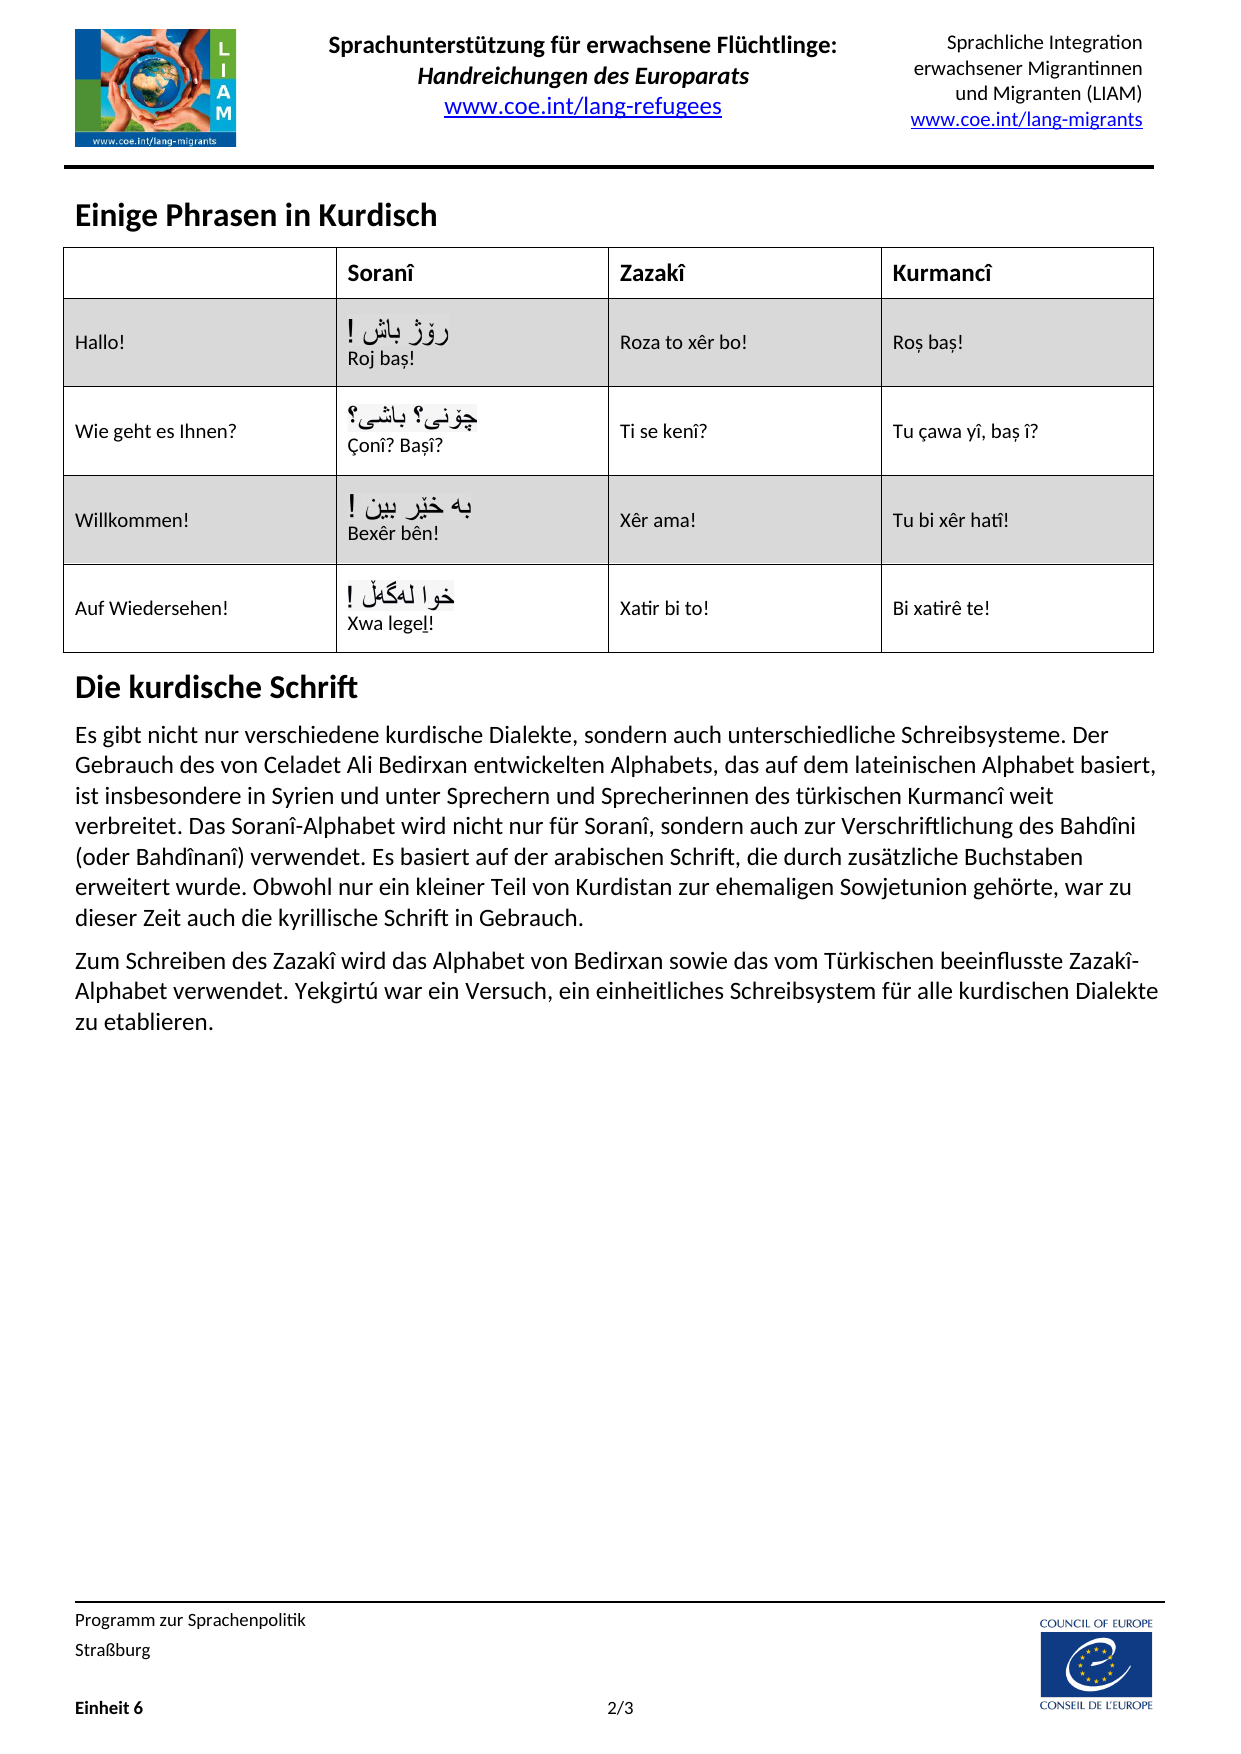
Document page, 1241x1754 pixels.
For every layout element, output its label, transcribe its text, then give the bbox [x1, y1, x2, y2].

table_cell Roza to xêr bo! [609, 299, 881, 386]
text Es gibt nicht nur verschiedene kurdische Dialekte, sondern auch unterschiedliche Schreibsysteme. Der Gebrauch des von Celadet Ali Bedirxan entwickelten Alphabets, das auf dem lateinischen Alphabet basiert, ist insbesondere in Syrien und unter Sprechern und Sprecherinnen des türkischen Kurmancî weit verbreitet. Das Soranî-Alphabet wird nicht nur für Soranî, sondern auch zur Verschriftlichung des Bahdîni (oder Bahdînanî) verwendet. Es basiert auf der arabischen Schrift, die durch zusätzliche Buchstaben erweitert wurde. Obwohl nur ein kleiner Teil von Kurdistan zur ehemaligen Sowjetunion gehörte, war zu dieser Zeit auch die kyrillische Schrift in Gebrauch. [75, 719, 1165, 932]
table_cell Wie geht es Ihnen? [64, 387, 336, 475]
table_cell Xwa legeḻ! [337, 565, 608, 652]
table_cell Bi xatirê te! [882, 565, 1153, 652]
table_cell Tu çawa yî, baș î? [882, 387, 1153, 475]
table_header Zazakî [609, 248, 881, 297]
table_cell Willkommen! [64, 476, 336, 563]
picture [216, 106, 231, 120]
table_cell Çonî? Bașî? [337, 387, 608, 475]
table_cell Tu bi xêr hatî! [882, 476, 1153, 563]
table_cell Ti se kenî? [609, 387, 881, 475]
table_cell Xêr ama! [609, 476, 881, 563]
table_cell Bexêr bên! [337, 476, 608, 563]
table_cell Xatir bi to! [609, 565, 881, 652]
picture [217, 85, 231, 99]
picture [347, 404, 478, 432]
text Zum Schreiben des Zazakî wird das Alphabet von Bedirxan sowie das vom Türkischen beeinflusste Zazakî-Alphabet verwendet. Yekgirtú war ein Versuch, ein einheitliches Schreibsystem für alle kurdischen Dialekte zu etablieren. [75, 945, 1165, 1037]
picture [347, 580, 455, 611]
table_header Soranî [337, 248, 608, 297]
picture [1026, 1608, 1166, 1720]
text Die kurdische Schrift [75, 666, 1165, 706]
text Einige Phrasen in Kurdisch [75, 194, 1165, 234]
table_cell Hallo! [64, 299, 336, 386]
table_header Kurmancî [882, 248, 1153, 297]
picture [75, 29, 237, 147]
table_header [64, 248, 336, 297]
table_cell Roș baș! [882, 299, 1153, 386]
table_cell Roj baș! [337, 299, 608, 386]
table_cell Auf Wiedersehen! [64, 565, 336, 652]
